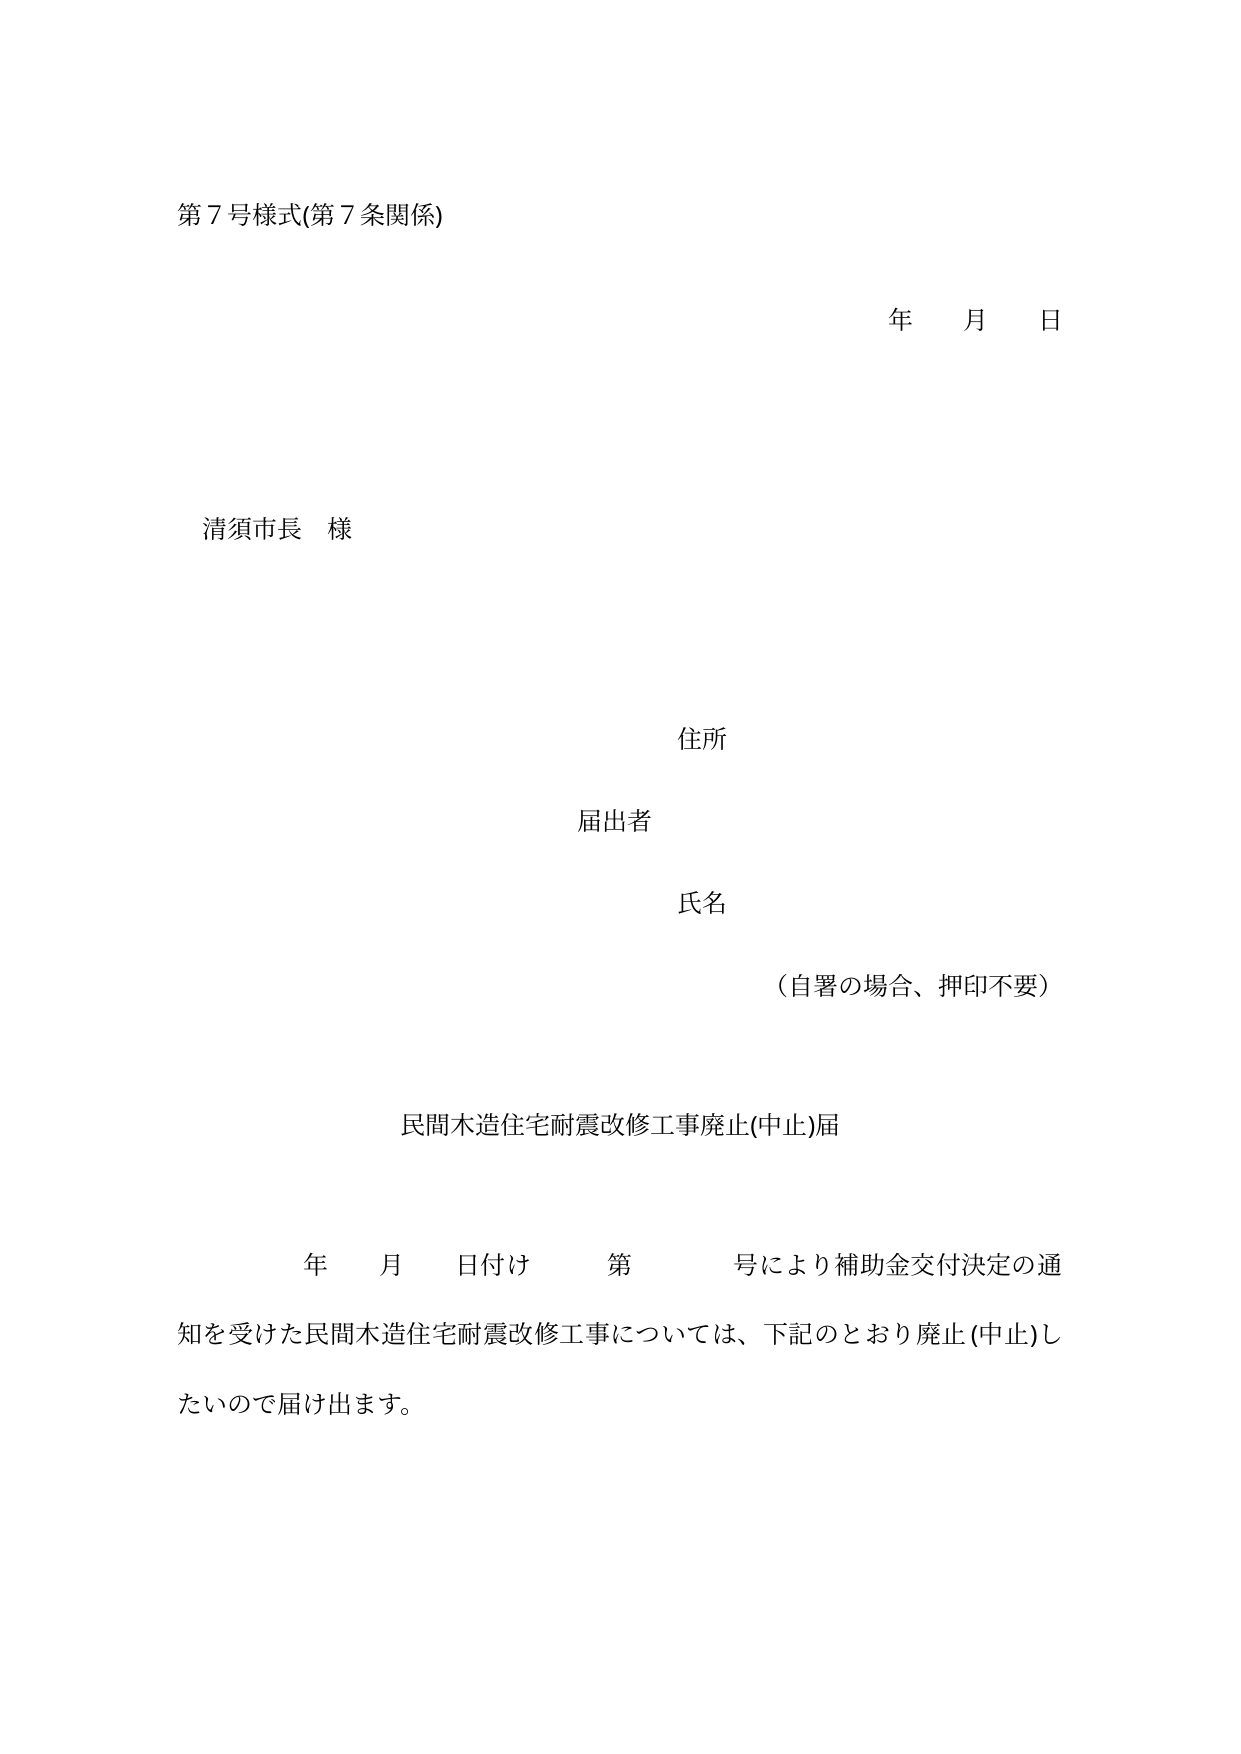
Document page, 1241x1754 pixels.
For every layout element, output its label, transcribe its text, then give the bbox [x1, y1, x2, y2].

text 年 月 日付け 第 号により補助金交付決定の通知を受けた民間木造住宅耐震改修工事については、下記のとおり廃止(中止)したいので届け出ます。 [177, 1228, 1063, 1438]
text 年 月 日 [177, 284, 1063, 353]
text 届出者 [577, 785, 1063, 854]
text 民間木造住宅耐震改修工事廃止(中止)届 [177, 1089, 1063, 1159]
text 清須市長 様 [177, 493, 1063, 563]
text （自署の場合、押印不要） [177, 949, 1063, 1019]
text 氏名 [677, 867, 1063, 937]
text 住所 [677, 702, 1063, 772]
text 第７号様式(第７条関係) [177, 179, 1063, 249]
